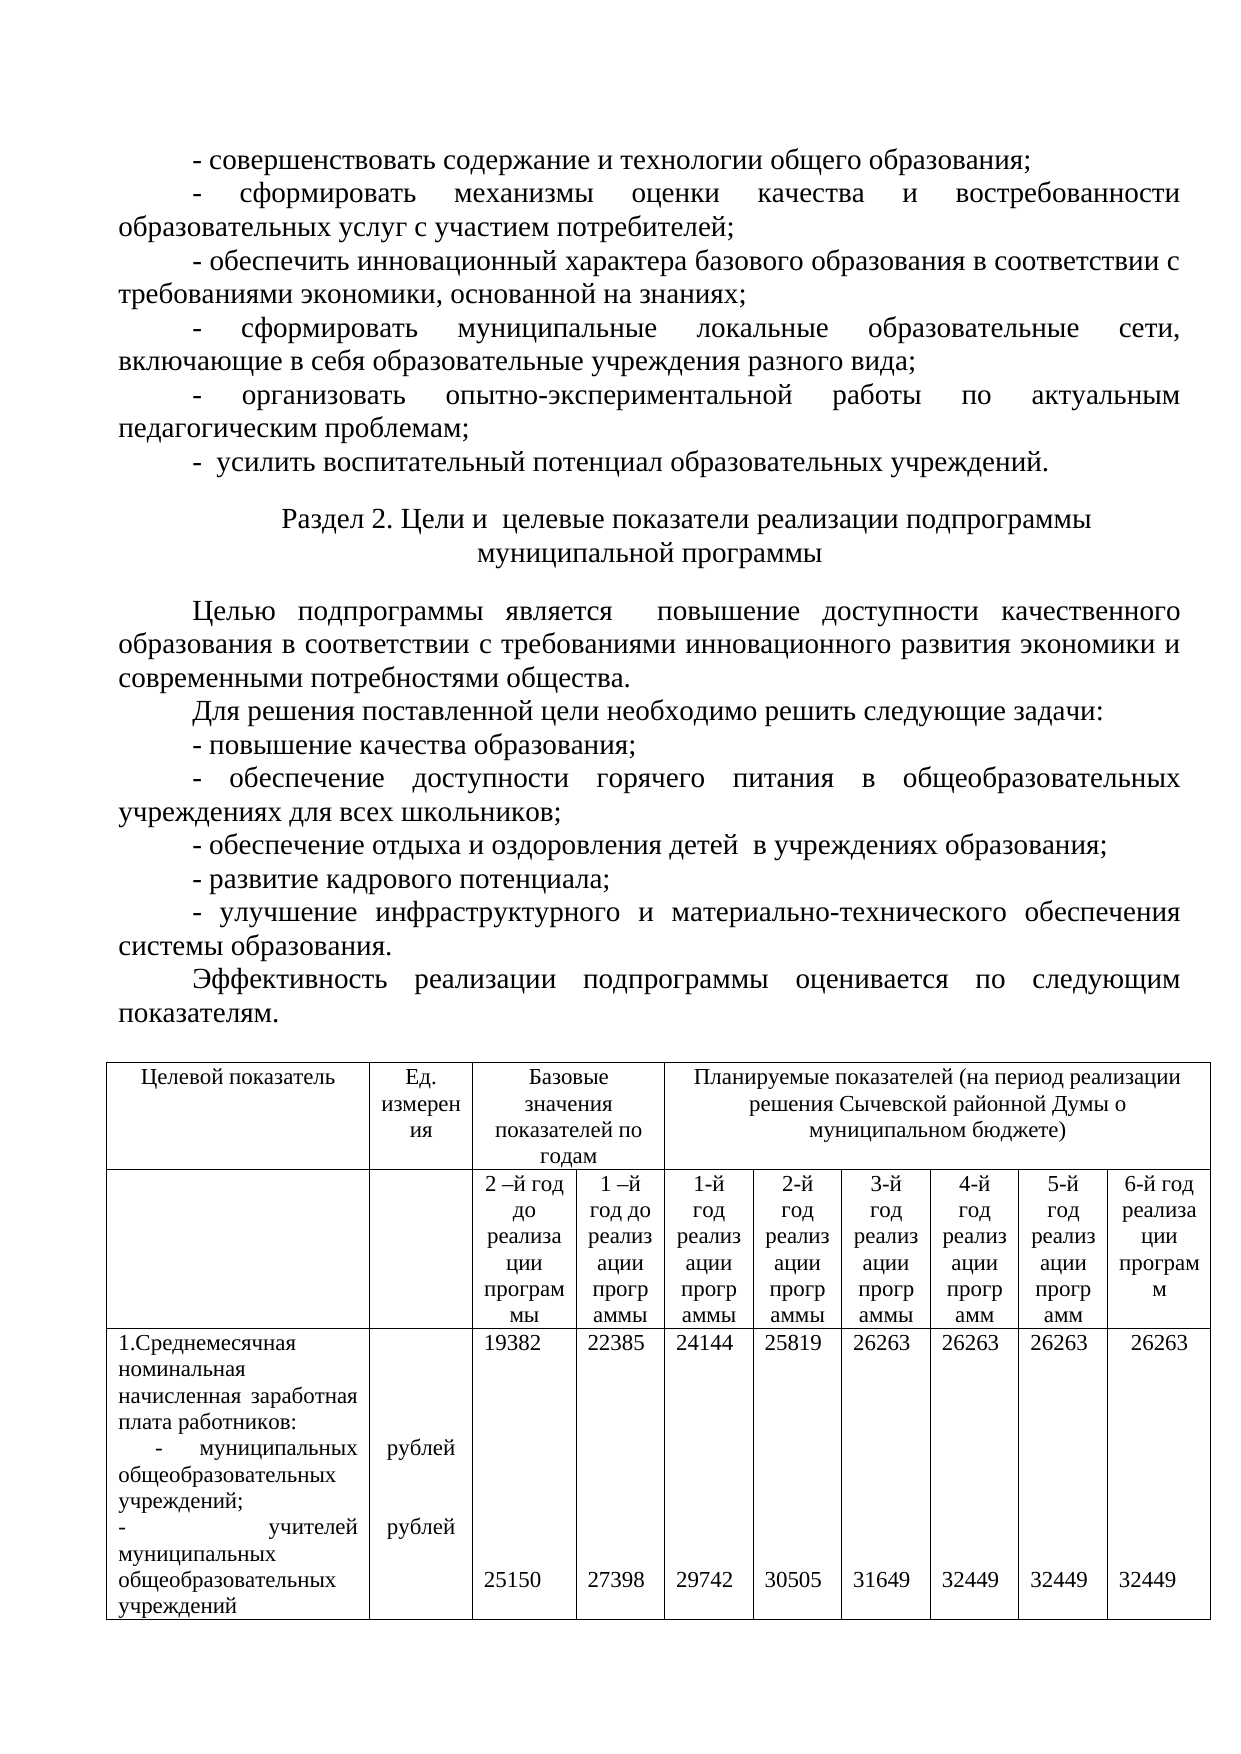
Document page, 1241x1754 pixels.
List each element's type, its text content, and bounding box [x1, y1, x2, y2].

table_cell 2 –й год до реализации программы [473, 1170, 576, 1328]
table_cell 4-й год реализации программ [931, 1170, 1018, 1328]
table_cell 1.Среднемесячная номинальная начисленная заработная плата работников: - муниципальных общеобразовательных учреждений; - учителей муниципальных общеобразовательных учреждений [107, 1329, 369, 1619]
text Раздел 2. Цели и целевые показатели реализации подпрограммы муниципальной программы [118, 502, 1181, 569]
table_header Ед. измерения [370, 1063, 472, 1169]
table_cell 25819 30505 [754, 1329, 841, 1619]
text - усилить воспитательный потенциал образовательных учреждений. [118, 444, 1181, 477]
text - сформировать механизмы оценки качества и востребованности образовательных услуг с участием потребителей; [118, 176, 1181, 243]
table_cell 1-й год реализации программы [665, 1170, 753, 1328]
table_cell [107, 1170, 369, 1328]
text - сформировать муниципальные локальные образовательные сети, включающие в себя образовательные учреждения разного вида; [118, 310, 1181, 377]
text - улучшение инфраструктурного и материально-технического обеспечения системы образования. [118, 894, 1181, 962]
text Эффективность реализации подпрограммы оценивается по следующим показателям. [118, 962, 1181, 1029]
text - обеспечить инновационный характера базового образования в соответствии с требованиями экономики, основанной на знаниях; [118, 243, 1181, 310]
table_cell 26263 32449 [1108, 1329, 1210, 1619]
text - развитие кадрового потенциала; [118, 861, 1181, 894]
text Для решения поставленной цели необходимо решить следующие задачи: [118, 693, 1181, 727]
table_cell 3-й год реализации программы [842, 1170, 930, 1328]
table_cell рублей рублей [370, 1329, 472, 1619]
text - обеспечение доступности горячего питания в общеобразовательных учреждениях для всех школьников; [118, 760, 1181, 827]
table_cell 6-й год реализации программ [1108, 1170, 1210, 1328]
table_cell 2-й год реализации программы [754, 1170, 841, 1328]
table_cell 26263 32449 [1019, 1329, 1107, 1619]
table_header Целевой показатель [107, 1063, 369, 1169]
text - повышение качества образования; [118, 727, 1181, 760]
table_cell 22385 27398 [577, 1329, 664, 1619]
table_header Базовые значения показателей по годам [473, 1063, 664, 1169]
table_cell 24144 29742 [665, 1329, 753, 1619]
text - обеспечение отдыха и оздоровления детей в учреждениях образования; [118, 827, 1181, 861]
table_cell 26263 31649 [842, 1329, 930, 1619]
table_cell 5-й год реализации программ [1019, 1170, 1107, 1328]
table_header Планируемые показателей (на период реализации решения Сычевской районной Думы о муниципальном бюджете) [665, 1063, 1210, 1169]
text - организовать опытно-экспериментальной работы по актуальным педагогическим проблемам; [118, 377, 1181, 444]
table_cell 19382 25150 [473, 1329, 576, 1619]
text - совершенствовать содержание и технологии общего образования; [118, 142, 1181, 176]
table_cell [370, 1170, 472, 1328]
table_cell 26263 32449 [931, 1329, 1018, 1619]
table_cell 1 –й год до реализации программы [577, 1170, 664, 1328]
text Целью подпрограммы является повышение доступности качественного образования в соответствии с требованиями инновационного развития экономики и современными потребностями общества. [118, 593, 1181, 693]
